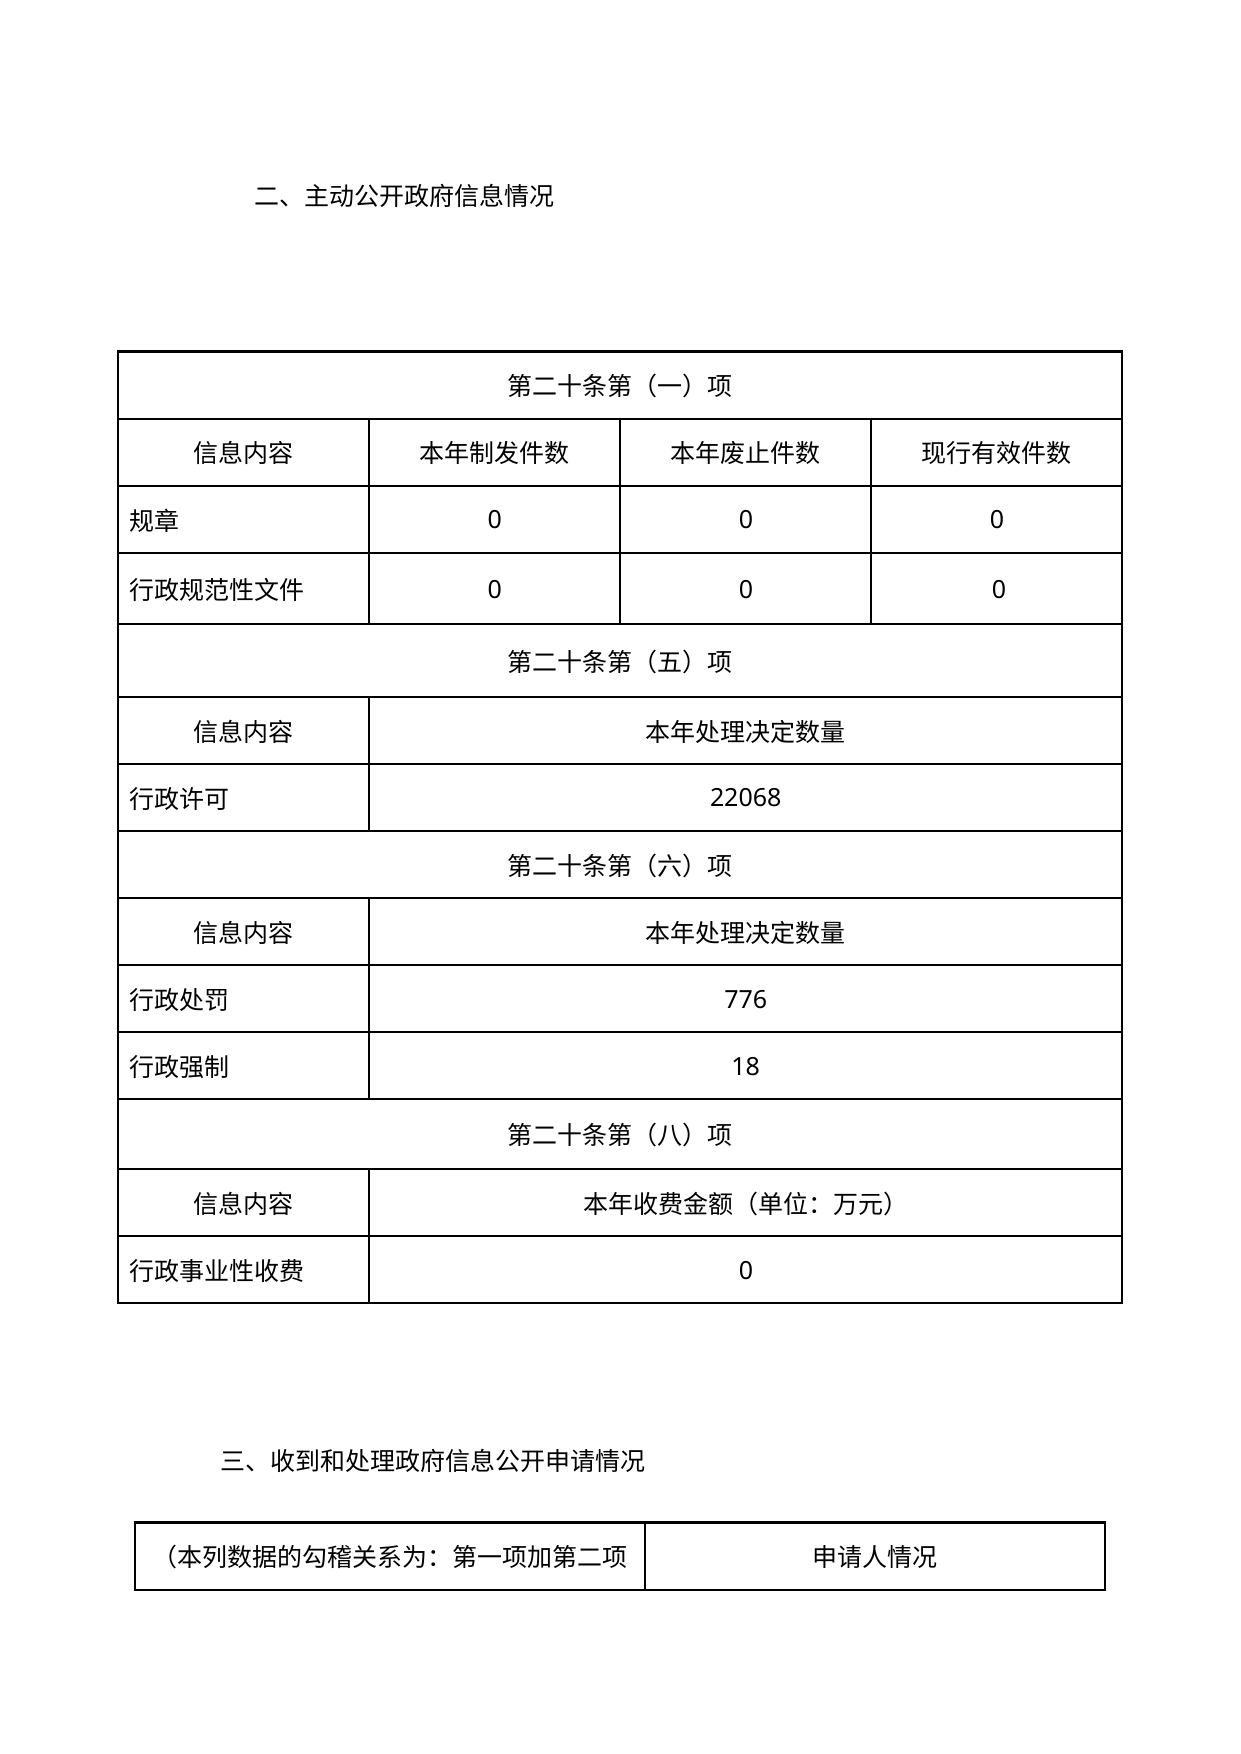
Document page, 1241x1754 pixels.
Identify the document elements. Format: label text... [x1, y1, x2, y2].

table_cell 行政处罚 [119, 966, 368, 1031]
table_header 第二十条第（一）项 [119, 353, 1121, 417]
text 三、收到和处理政府信息公开申请情况 [187, 1427, 1053, 1492]
text 二、主动公开政府信息情况 [187, 162, 1053, 227]
table_cell 0 [370, 487, 619, 552]
table_cell 行政事业性收费 [119, 1237, 368, 1302]
table_cell 第二十条第（五）项 [119, 625, 1121, 696]
table_cell 本年处理决定数量 [370, 899, 1121, 964]
table_header 申请人情况 [646, 1524, 1104, 1588]
table_cell 第二十条第（八）项 [119, 1100, 1121, 1168]
table_cell 0 [370, 554, 619, 623]
table_cell 0 [621, 554, 870, 623]
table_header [136, 1524, 644, 1588]
table_cell 0 [621, 487, 870, 552]
table_cell 22068 [370, 765, 1121, 830]
table_cell 本年制发件数 [370, 420, 619, 484]
table_cell 行政强制 [119, 1033, 368, 1098]
table_cell 0 [370, 1237, 1121, 1302]
table_cell 现行有效件数 [872, 420, 1121, 484]
table_cell 行政规范性文件 [119, 554, 368, 623]
table_cell 本年废止件数 [621, 420, 870, 484]
table_cell 第二十条第（六）项 [119, 832, 1121, 897]
table_cell 0 [872, 487, 1121, 552]
table_cell 行政许可 [119, 765, 368, 830]
table_cell 本年处理决定数量 [370, 698, 1121, 763]
table_cell 信息内容 [119, 899, 368, 964]
table_cell 信息内容 [119, 1170, 368, 1235]
table_cell 0 [872, 554, 1121, 623]
table_cell 18 [370, 1033, 1121, 1098]
table_cell 信息内容 [119, 420, 368, 484]
table_cell 规章 [119, 487, 368, 552]
table_cell 信息内容 [119, 698, 368, 763]
table_cell 776 [370, 966, 1121, 1031]
table_cell 本年收费金额（单位：万元） [370, 1170, 1121, 1235]
